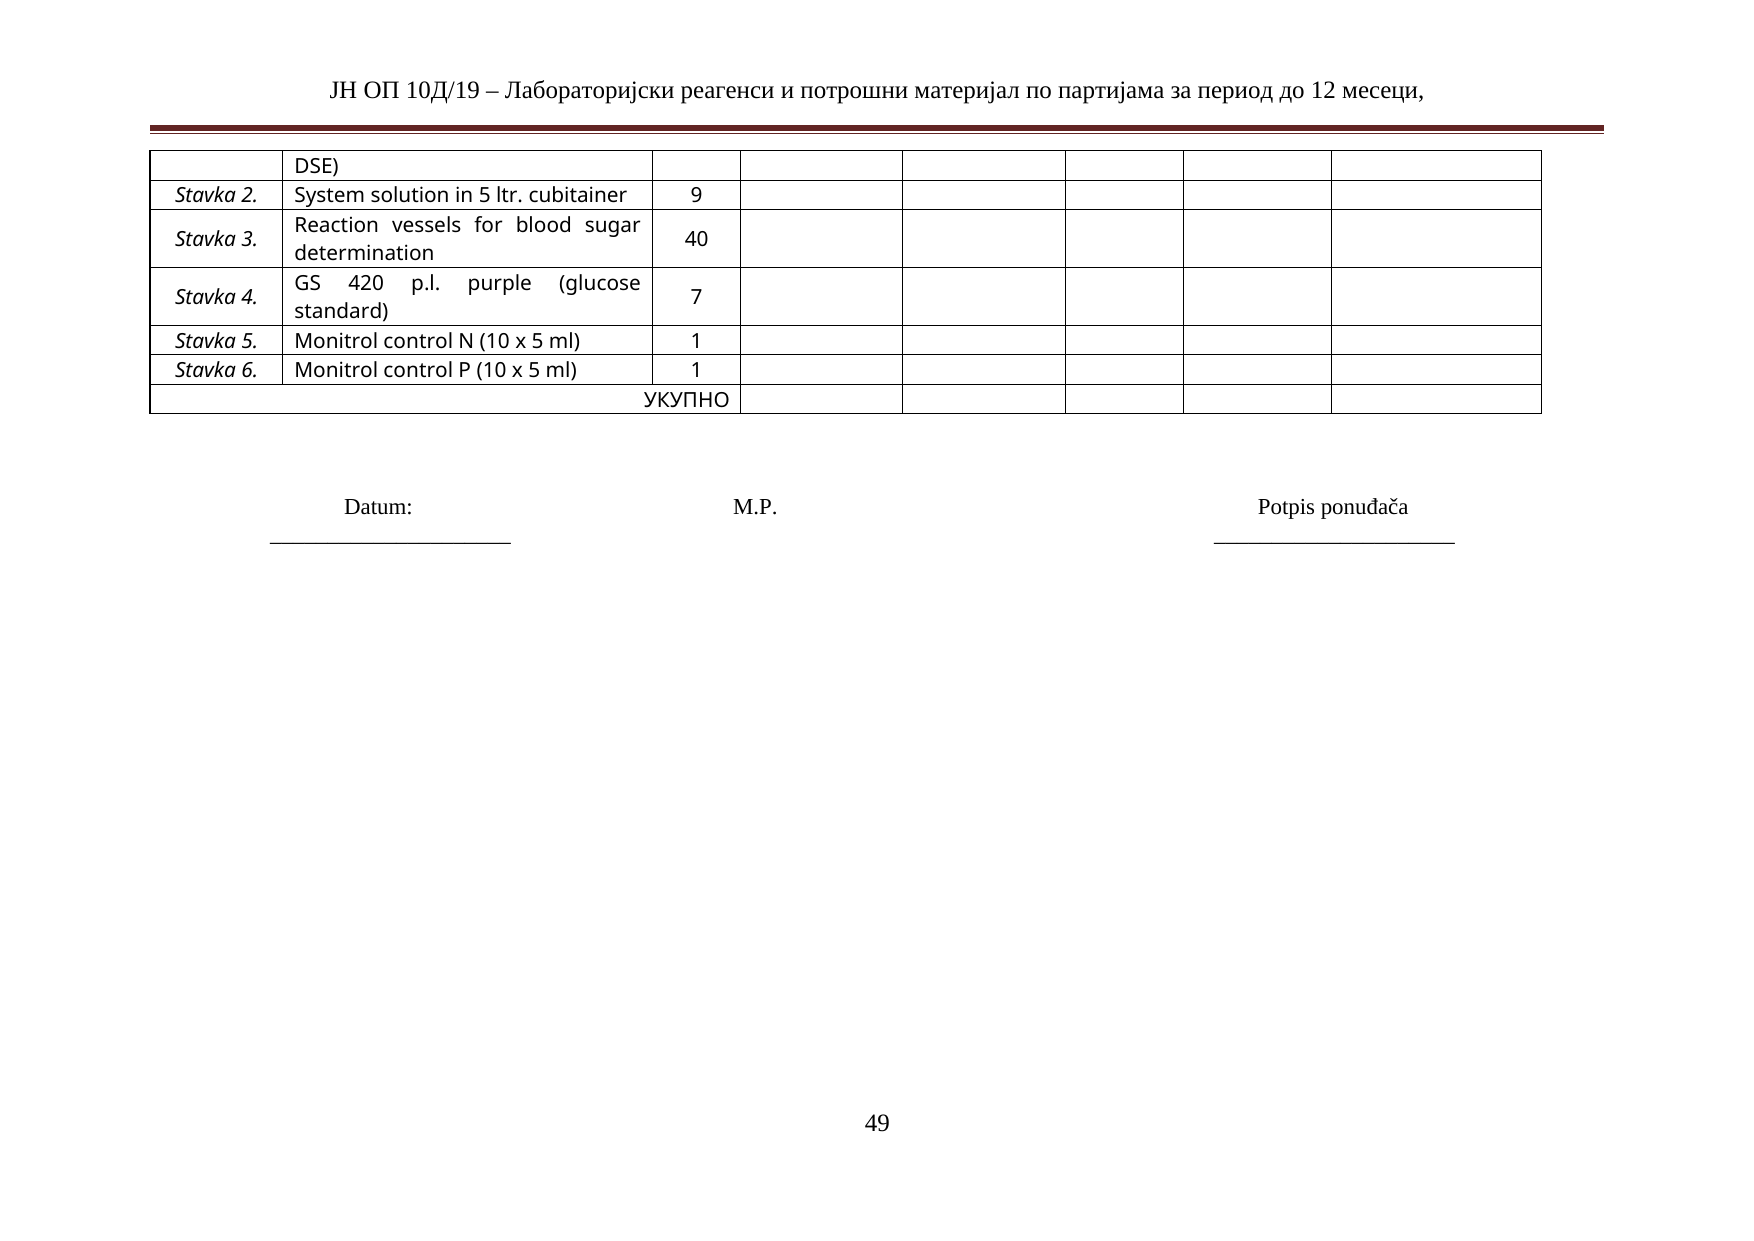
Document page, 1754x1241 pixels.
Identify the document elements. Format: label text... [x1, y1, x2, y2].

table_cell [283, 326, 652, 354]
text Datum: M.P. Potpis ponuđača [150, 493, 1604, 520]
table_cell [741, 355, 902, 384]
text _____________________ _____________________ [150, 520, 1604, 546]
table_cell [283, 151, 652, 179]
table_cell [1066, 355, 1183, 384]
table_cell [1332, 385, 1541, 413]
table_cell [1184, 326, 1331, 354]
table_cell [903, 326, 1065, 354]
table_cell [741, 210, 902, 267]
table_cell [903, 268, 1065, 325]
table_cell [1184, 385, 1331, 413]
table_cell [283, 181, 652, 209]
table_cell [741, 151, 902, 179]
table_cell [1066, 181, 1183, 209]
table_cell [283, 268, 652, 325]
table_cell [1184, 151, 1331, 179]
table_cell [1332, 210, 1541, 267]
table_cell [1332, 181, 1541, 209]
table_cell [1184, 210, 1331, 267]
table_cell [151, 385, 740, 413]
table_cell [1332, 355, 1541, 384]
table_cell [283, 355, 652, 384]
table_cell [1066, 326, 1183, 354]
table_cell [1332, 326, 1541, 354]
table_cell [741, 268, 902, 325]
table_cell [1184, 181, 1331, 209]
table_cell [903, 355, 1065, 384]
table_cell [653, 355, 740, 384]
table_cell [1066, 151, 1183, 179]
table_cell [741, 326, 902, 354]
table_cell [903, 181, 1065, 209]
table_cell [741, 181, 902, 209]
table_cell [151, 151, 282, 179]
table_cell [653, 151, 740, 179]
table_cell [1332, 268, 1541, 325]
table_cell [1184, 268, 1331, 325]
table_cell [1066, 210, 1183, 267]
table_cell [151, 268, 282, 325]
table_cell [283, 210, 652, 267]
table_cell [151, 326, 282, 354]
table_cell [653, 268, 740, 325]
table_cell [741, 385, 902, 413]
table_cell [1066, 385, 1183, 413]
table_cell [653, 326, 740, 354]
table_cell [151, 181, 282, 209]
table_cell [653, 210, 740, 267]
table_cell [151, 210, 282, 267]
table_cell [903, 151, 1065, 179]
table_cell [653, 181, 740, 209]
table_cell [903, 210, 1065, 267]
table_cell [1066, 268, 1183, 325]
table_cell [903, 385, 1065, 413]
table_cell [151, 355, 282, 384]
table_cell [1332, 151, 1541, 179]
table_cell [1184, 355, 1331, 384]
